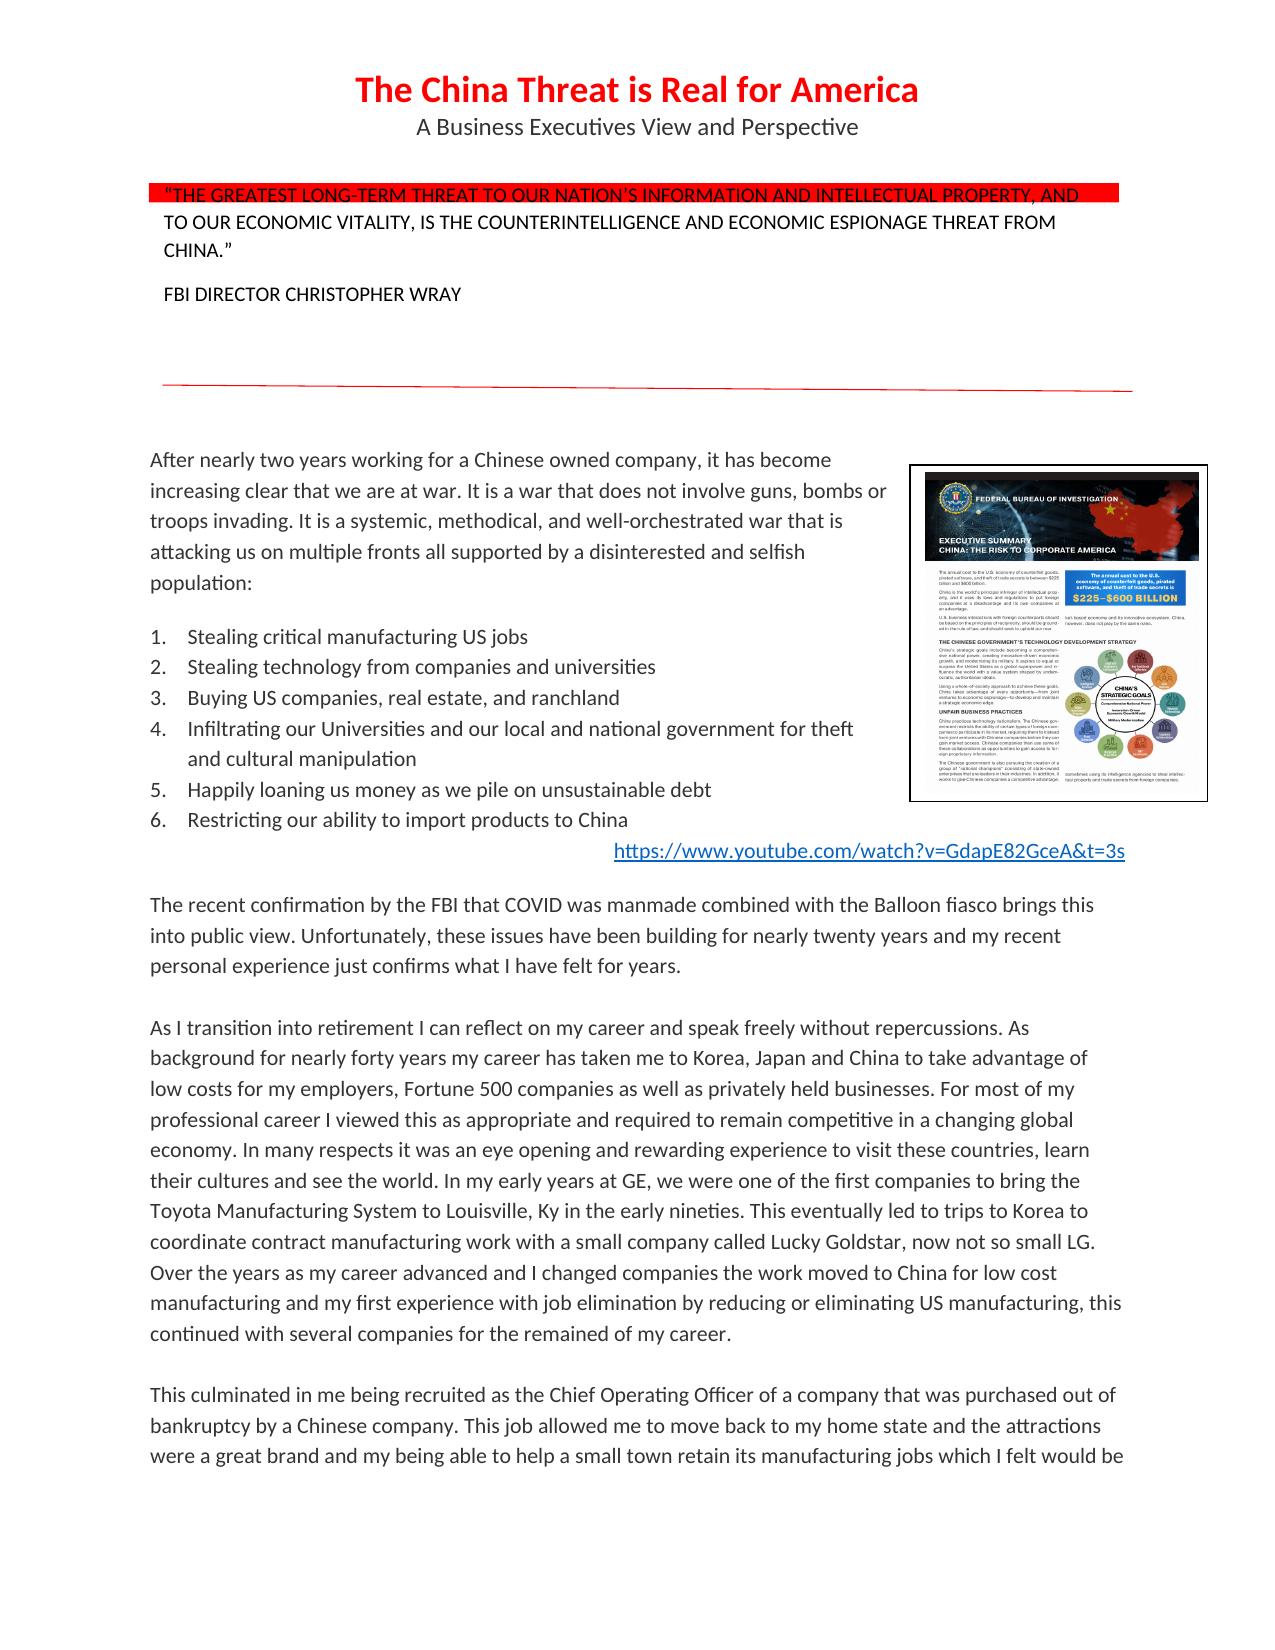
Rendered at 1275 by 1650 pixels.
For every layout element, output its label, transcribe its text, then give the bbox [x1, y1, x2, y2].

text https://www.youtube.com/watch?v=GdapE82GceA&t=3s [300, 833, 1125, 864]
text As I transition into retirement I can reflect on my career and speak freely without repercussions. As background for nearly forty years my career has taken me to Korea, Japan and China to take advantage of low costs for my employers, Fortune 500 companies as well as privately held businesses. For most of my professional career I viewed this as appropriate and required to remain competitive in a changing global economy. In many respects it was an eye opening and rewarding experience to visit these countries, learn their cultures and see the world. In my early years at GE, we were one of the first companies to bring the Toyota Manufacturing System to Louisville, Ky in the early nineties. This eventually led to trips to Korea to coordinate contract manufacturing work with a small company called Lucky Goldstar, now not so small LG. Over the years as my career advanced and I changed companies the work moved to China for low cost manufacturing and my first experience with job elimination by reducing or eliminating US manufacturing, this continued with several companies for the remained of my career. [150, 1010, 1125, 1347]
list Infiltrating our Universities and our local and national government for theft and cultural manipulation [150, 711, 909, 772]
text After nearly two years working for a Chinese owned company, it has become increasing clear that we are at war. It is a war that does not involve guns, bombs or troops invading. It is a systemic, methodical, and well-orchestrated war that is attacking us on multiple fronts all supported by a disinterested and selfish population: [150, 442, 1125, 596]
list Happily loaning us money as we pile on unsustainable debt [150, 772, 1125, 803]
list Stealing technology from companies and universities [150, 649, 909, 680]
list Stealing critical manufacturing US jobs [150, 619, 909, 649]
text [150, 1377, 1125, 1469]
list Restricting our ability to import products to China [150, 803, 1125, 833]
list Buying US companies, real estate, and ranchland [150, 680, 909, 711]
picture [925, 472, 1199, 794]
text The China Threat is Real for America [150, 66, 1125, 111]
text The recent confirmation by the FBI that COVID was manmade combined with the Balloon fiasco brings this into public view. Unfortunately, these issues have been building for nearly twenty years and my recent personal experience just confirms what I have felt for years. [150, 887, 1125, 979]
text A Business Executives View and Perspective [150, 111, 1125, 142]
